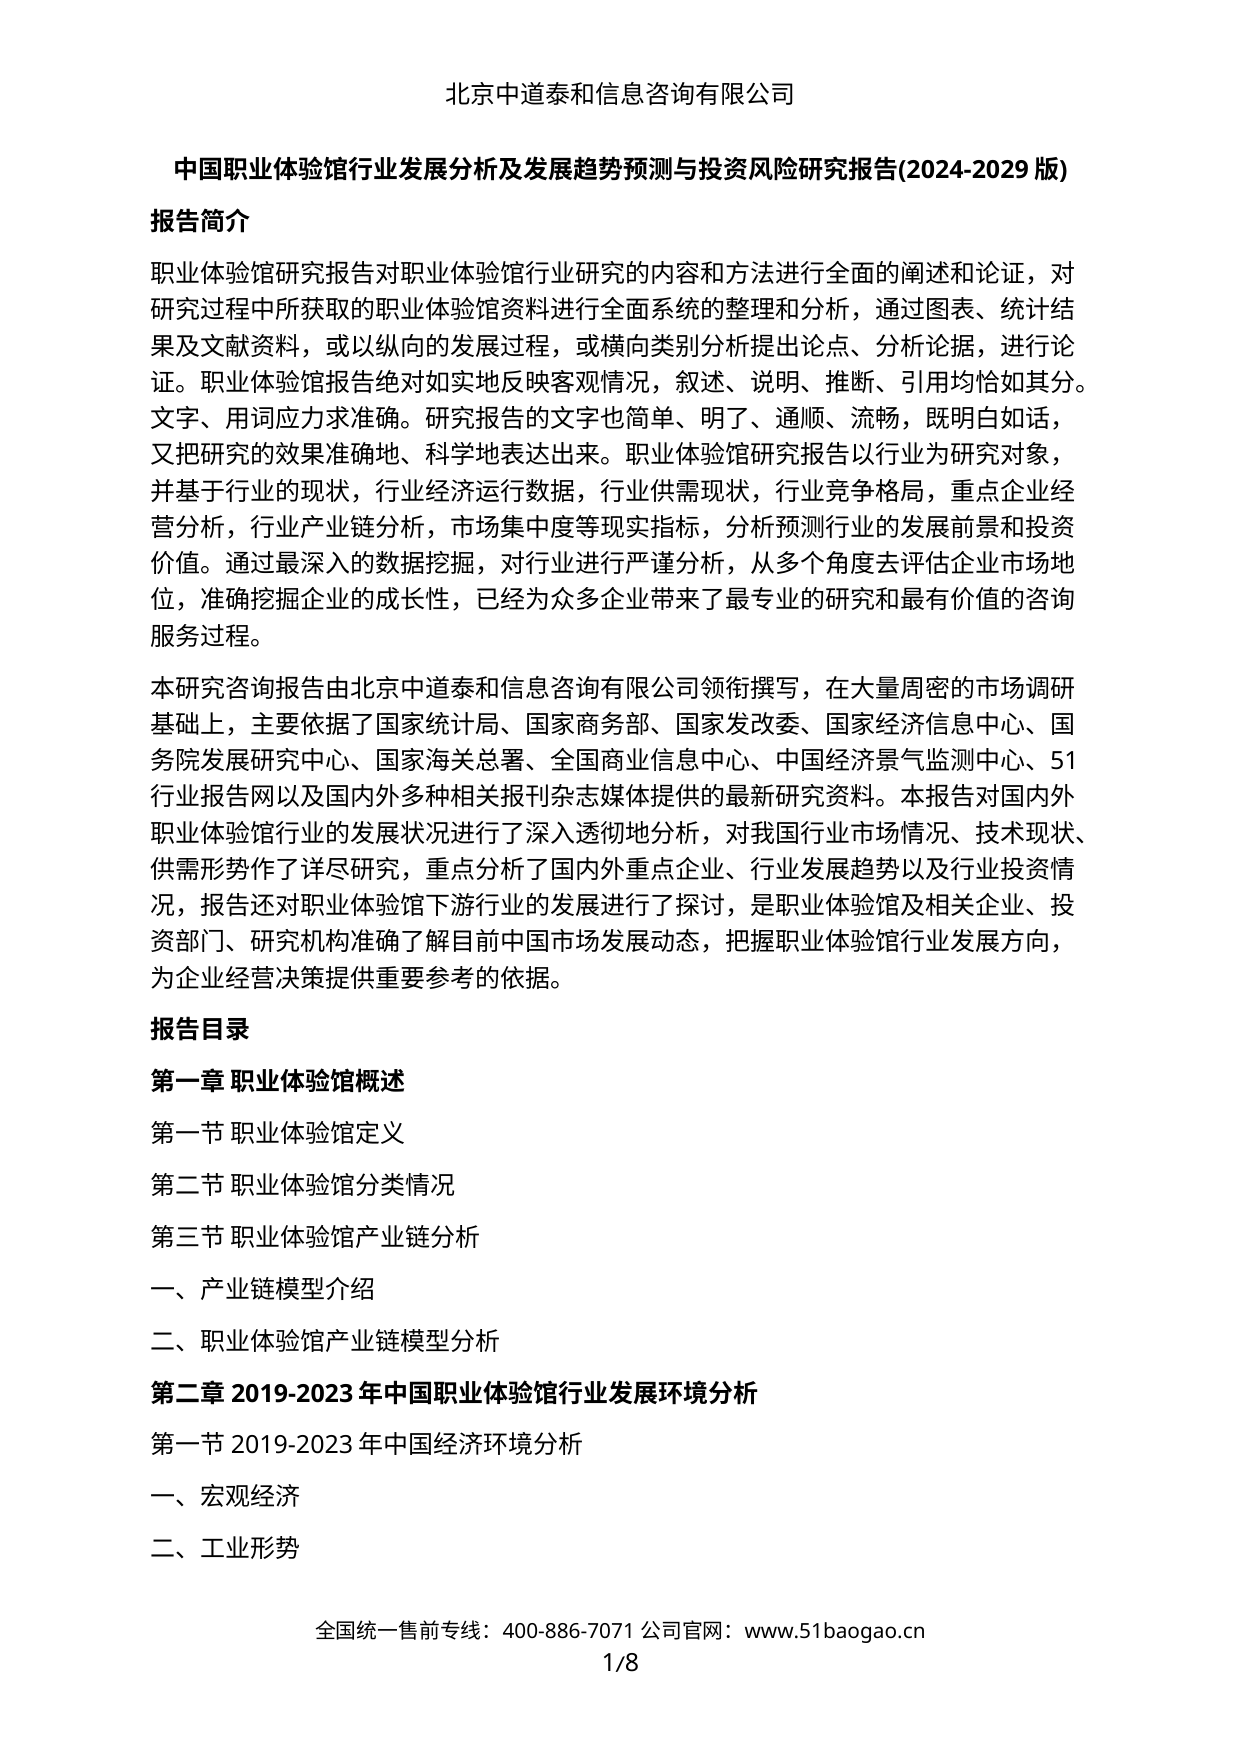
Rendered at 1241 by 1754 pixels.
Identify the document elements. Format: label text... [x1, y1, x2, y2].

text 报告简介 [150, 202, 1090, 238]
text 一、宏观经济 [150, 1477, 1090, 1513]
text 第二章 2019-2023年中国职业体验馆行业发展环境分析 [150, 1373, 1090, 1409]
text 第一章 职业体验馆概述 [150, 1062, 1090, 1098]
text 第一节 职业体验馆定义 [150, 1114, 1090, 1150]
text 报告目录 [150, 1010, 1090, 1046]
text 第二节 职业体验馆分类情况 [150, 1166, 1090, 1202]
text 本研究咨询报告由北京中道泰和信息咨询有限公司领衔撰写，在大量周密的市场调研基础上，主要依据了国家统计局、国家商务部、国家发改委、国家经济信息中心、国务院发展研究中心、国家海关总署、全国商业信息中心、中国经济景气监测中心、51行业报告网以及国内外多种相关报刊杂志媒体提供的最新研究资料。本报告对国内外职业体验馆行业的发展状况进行了深入透彻地分析，对我国行业市场情况、技术现状、供需形势作了详尽研究，重点分析了国内外重点企业、行业发展趋势以及行业投资情况，报告还对职业体验馆下游行业的发展进行了探讨，是职业体验馆及相关企业、投资部门、研究机构准确了解目前中国市场发展动态，把握职业体验馆行业发展方向，为企业经营决策提供重要参考的依据。 [150, 668, 1090, 994]
text 职业体验馆研究报告对职业体验馆行业研究的内容和方法进行全面的阐述和论证，对研究过程中所获取的职业体验馆资料进行全面系统的整理和分析，通过图表、统计结果及文献资料，或以纵向的发展过程，或横向类别分析提出论点、分析论据，进行论证。职业体验馆报告绝对如实地反映客观情况，叙述、说明、推断、引用均恰如其分。文字、用词应力求准确。研究报告的文字也简单、明了、通顺、流畅，既明白如话，又把研究的效果准确地、科学地表达出来。职业体验馆研究报告以行业为研究对象，并基于行业的现状，行业经济运行数据，行业供需现状，行业竞争格局，重点企业经营分析，行业产业链分析，市场集中度等现实指标，分析预测行业的发展前景和投资价值。通过最深入的数据挖掘，对行业进行严谨分析，从多个角度去评估企业市场地位，准确挖掘企业的成长性，已经为众多企业带来了最专业的研究和最有价值的咨询服务过程。 [150, 254, 1090, 652]
text 中国职业体验馆行业发展分析及发展趋势预测与投资风险研究报告(2024-2029版) [150, 150, 1090, 186]
text 一、产业链模型介绍 [150, 1269, 1090, 1306]
text 二、工业形势 [150, 1529, 1090, 1565]
text 第三节 职业体验馆产业链分析 [150, 1217, 1090, 1254]
text 二、职业体验馆产业链模型分析 [150, 1321, 1090, 1357]
text 第一节 2019-2023年中国经济环境分析 [150, 1425, 1090, 1461]
